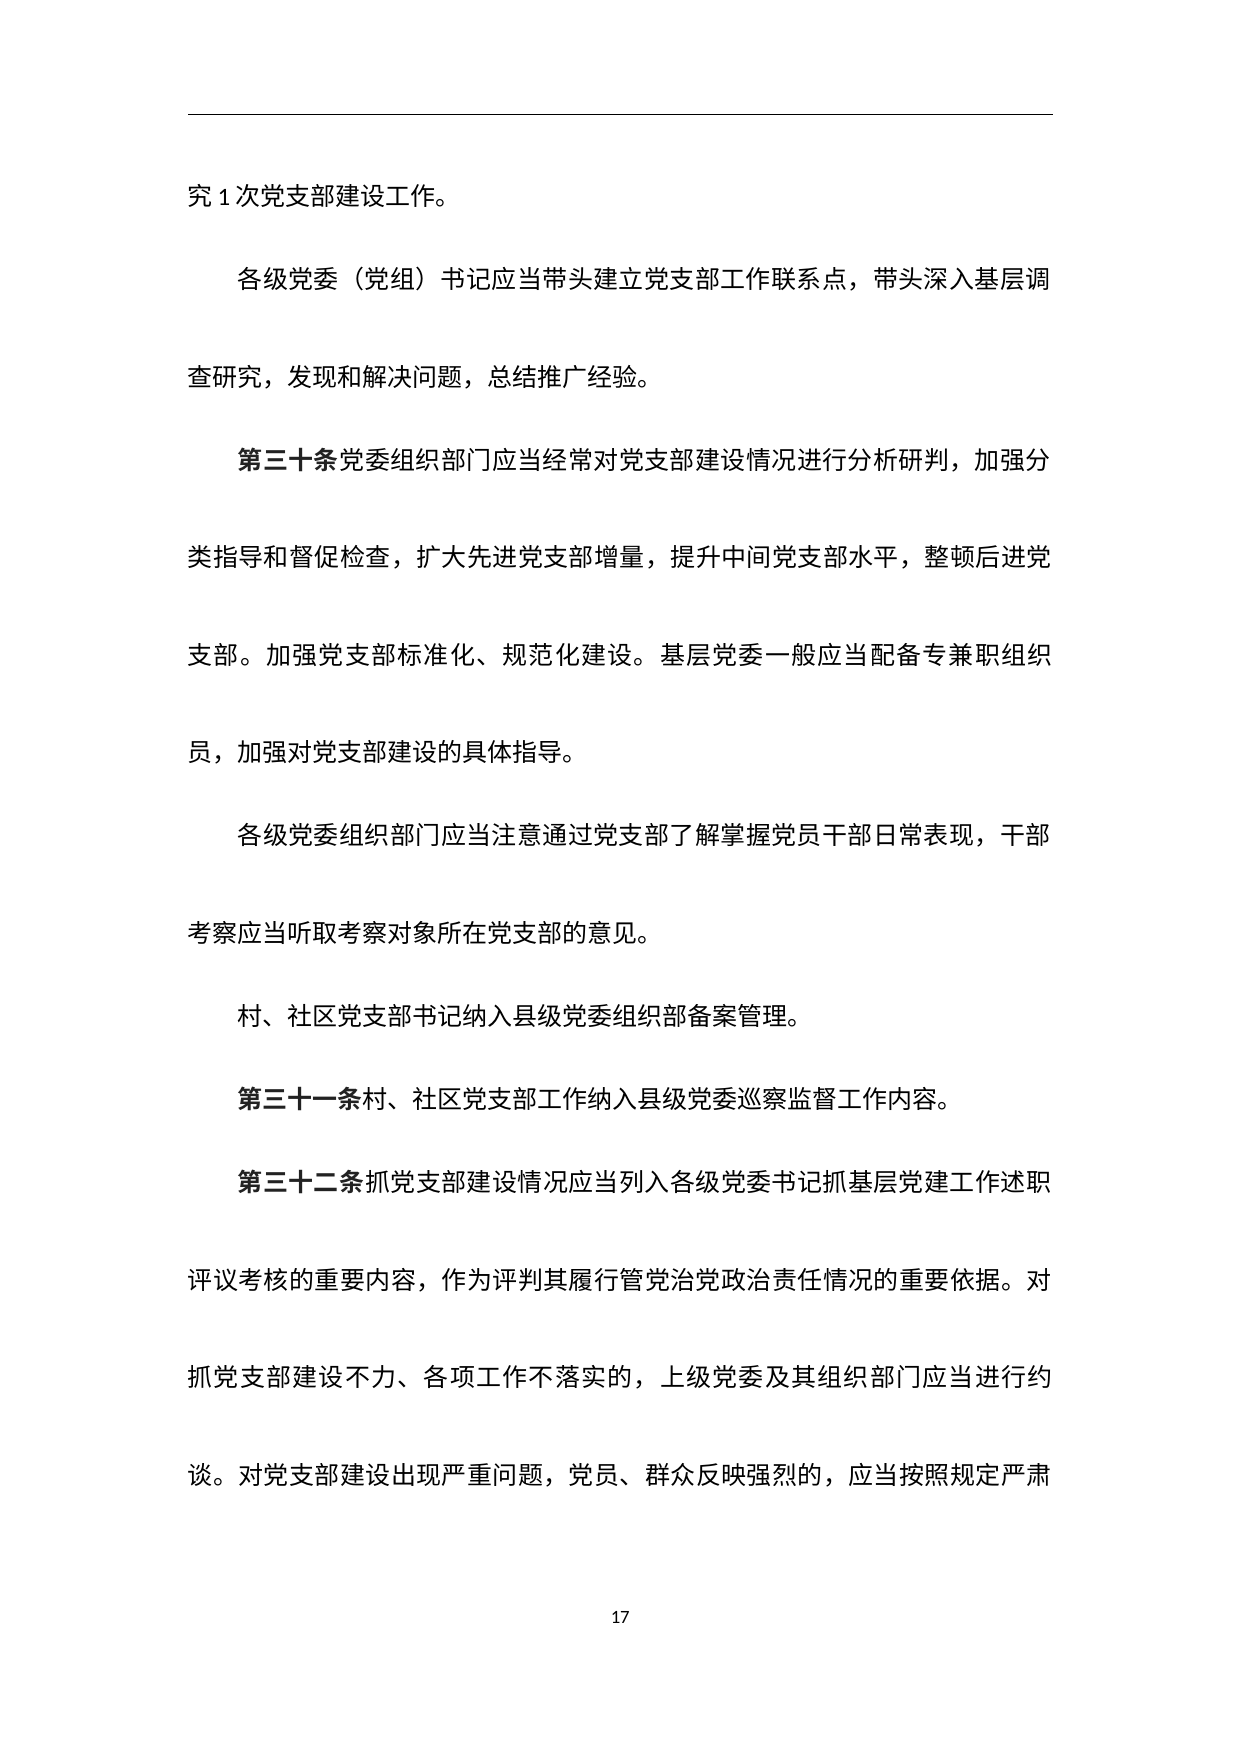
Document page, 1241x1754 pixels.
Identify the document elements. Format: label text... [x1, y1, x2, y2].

text 村、社区党支部书记纳入县级党委组织部备案管理。 [187, 982, 1053, 1047]
text 第三十条党委组织部门应当经常对党支部建设情况进行分析研判，加强分类指导和督促检查，扩大先进党支部增量，提升中间党支部水平，整顿后进党支部。加强党支部标准化、规范化建设。基层党委一般应当配备专兼职组织员，加强对党支部建设的具体指导。 [187, 426, 1053, 783]
text 各级党委组织部门应当注意通过党支部了解掌握党员干部日常表现，干部考察应当听取考察对象所在党支部的意见。 [187, 801, 1053, 964]
text 各级党委（党组）书记应当带头建立党支部工作联系点，带头深入基层调查研究，发现和解决问题，总结推广经验。 [187, 245, 1053, 408]
text 第三十一条村、社区党支部工作纳入县级党委巡察监督工作内容。 [187, 1065, 1053, 1130]
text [187, 162, 1053, 227]
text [187, 1148, 1053, 1506]
